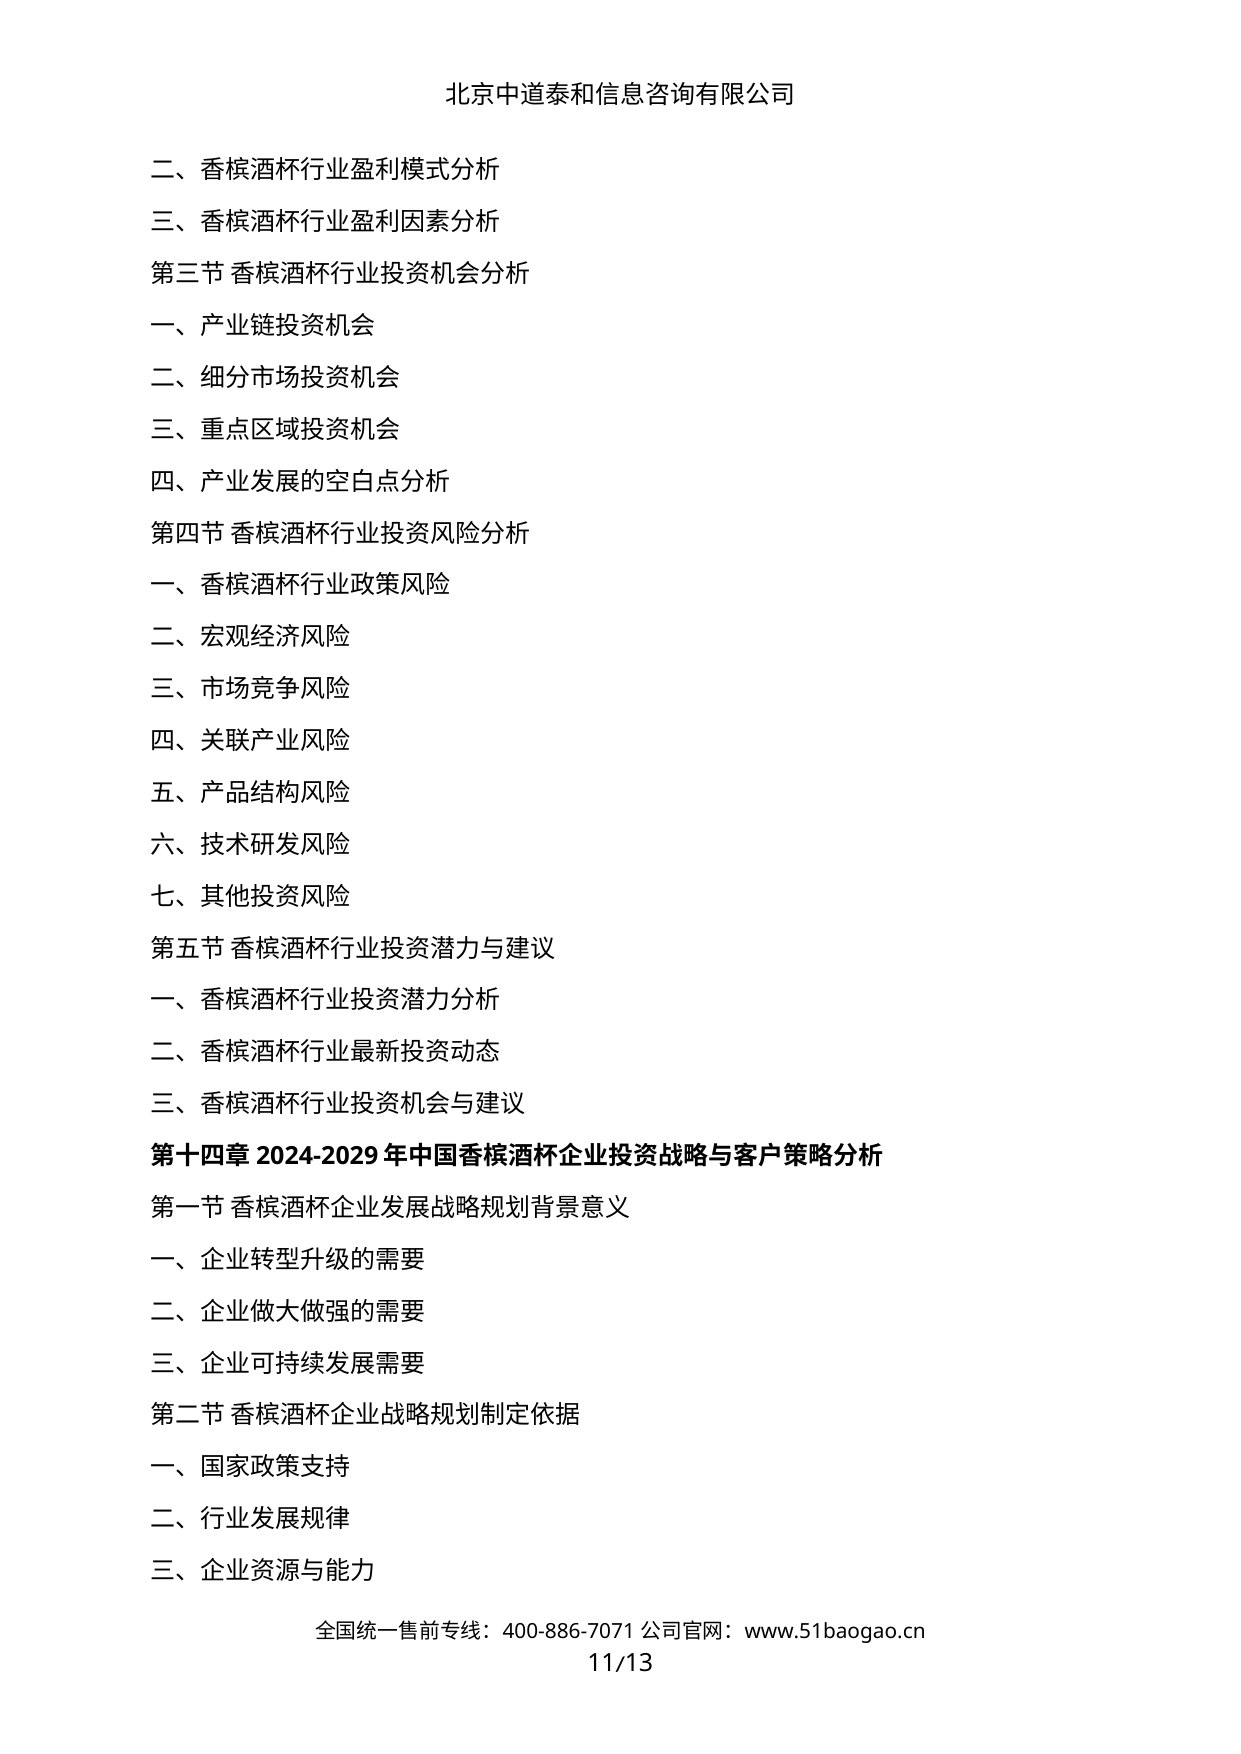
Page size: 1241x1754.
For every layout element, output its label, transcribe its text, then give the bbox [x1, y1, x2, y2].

text 六、技术研发风险 [150, 824, 1090, 861]
text 四、关联产业风险 [150, 721, 1090, 757]
text 二、细分市场投资机会 [150, 357, 1090, 394]
text 一、国家政策支持 [150, 1447, 1090, 1483]
text 第三节 香槟酒杯行业投资机会分析 [150, 254, 1090, 290]
text 第一节 香槟酒杯企业发展战略规划背景意义 [150, 1187, 1090, 1224]
text 第四节 香槟酒杯行业投资风险分析 [150, 513, 1090, 549]
text 三、香槟酒杯行业盈利因素分析 [150, 202, 1090, 238]
text 第五节 香槟酒杯行业投资潜力与建议 [150, 928, 1090, 964]
text 二、行业发展规律 [150, 1499, 1090, 1535]
text 一、产业链投资机会 [150, 306, 1090, 342]
text 三、香槟酒杯行业投资机会与建议 [150, 1084, 1090, 1120]
text 一、香槟酒杯行业政策风险 [150, 565, 1090, 601]
text 一、企业转型升级的需要 [150, 1239, 1090, 1276]
text 三、市场竞争风险 [150, 669, 1090, 705]
text 三、重点区域投资机会 [150, 409, 1090, 446]
text 五、产品结构风险 [150, 772, 1090, 809]
text 二、香槟酒杯行业盈利模式分析 [150, 150, 1090, 186]
text 二、香槟酒杯行业最新投资动态 [150, 1032, 1090, 1068]
text 七、其他投资风险 [150, 876, 1090, 912]
text 一、香槟酒杯行业投资潜力分析 [150, 980, 1090, 1016]
text 四、产业发展的空白点分析 [150, 461, 1090, 497]
text 第二节 香槟酒杯企业战略规划制定依据 [150, 1395, 1090, 1431]
text 三、企业可持续发展需要 [150, 1343, 1090, 1379]
text 二、宏观经济风险 [150, 617, 1090, 653]
text 三、企业资源与能力 [150, 1551, 1090, 1587]
text 第十四章 2024-2029年中国香槟酒杯企业投资战略与客户策略分析 [150, 1136, 1090, 1172]
text 二、企业做大做强的需要 [150, 1291, 1090, 1327]
